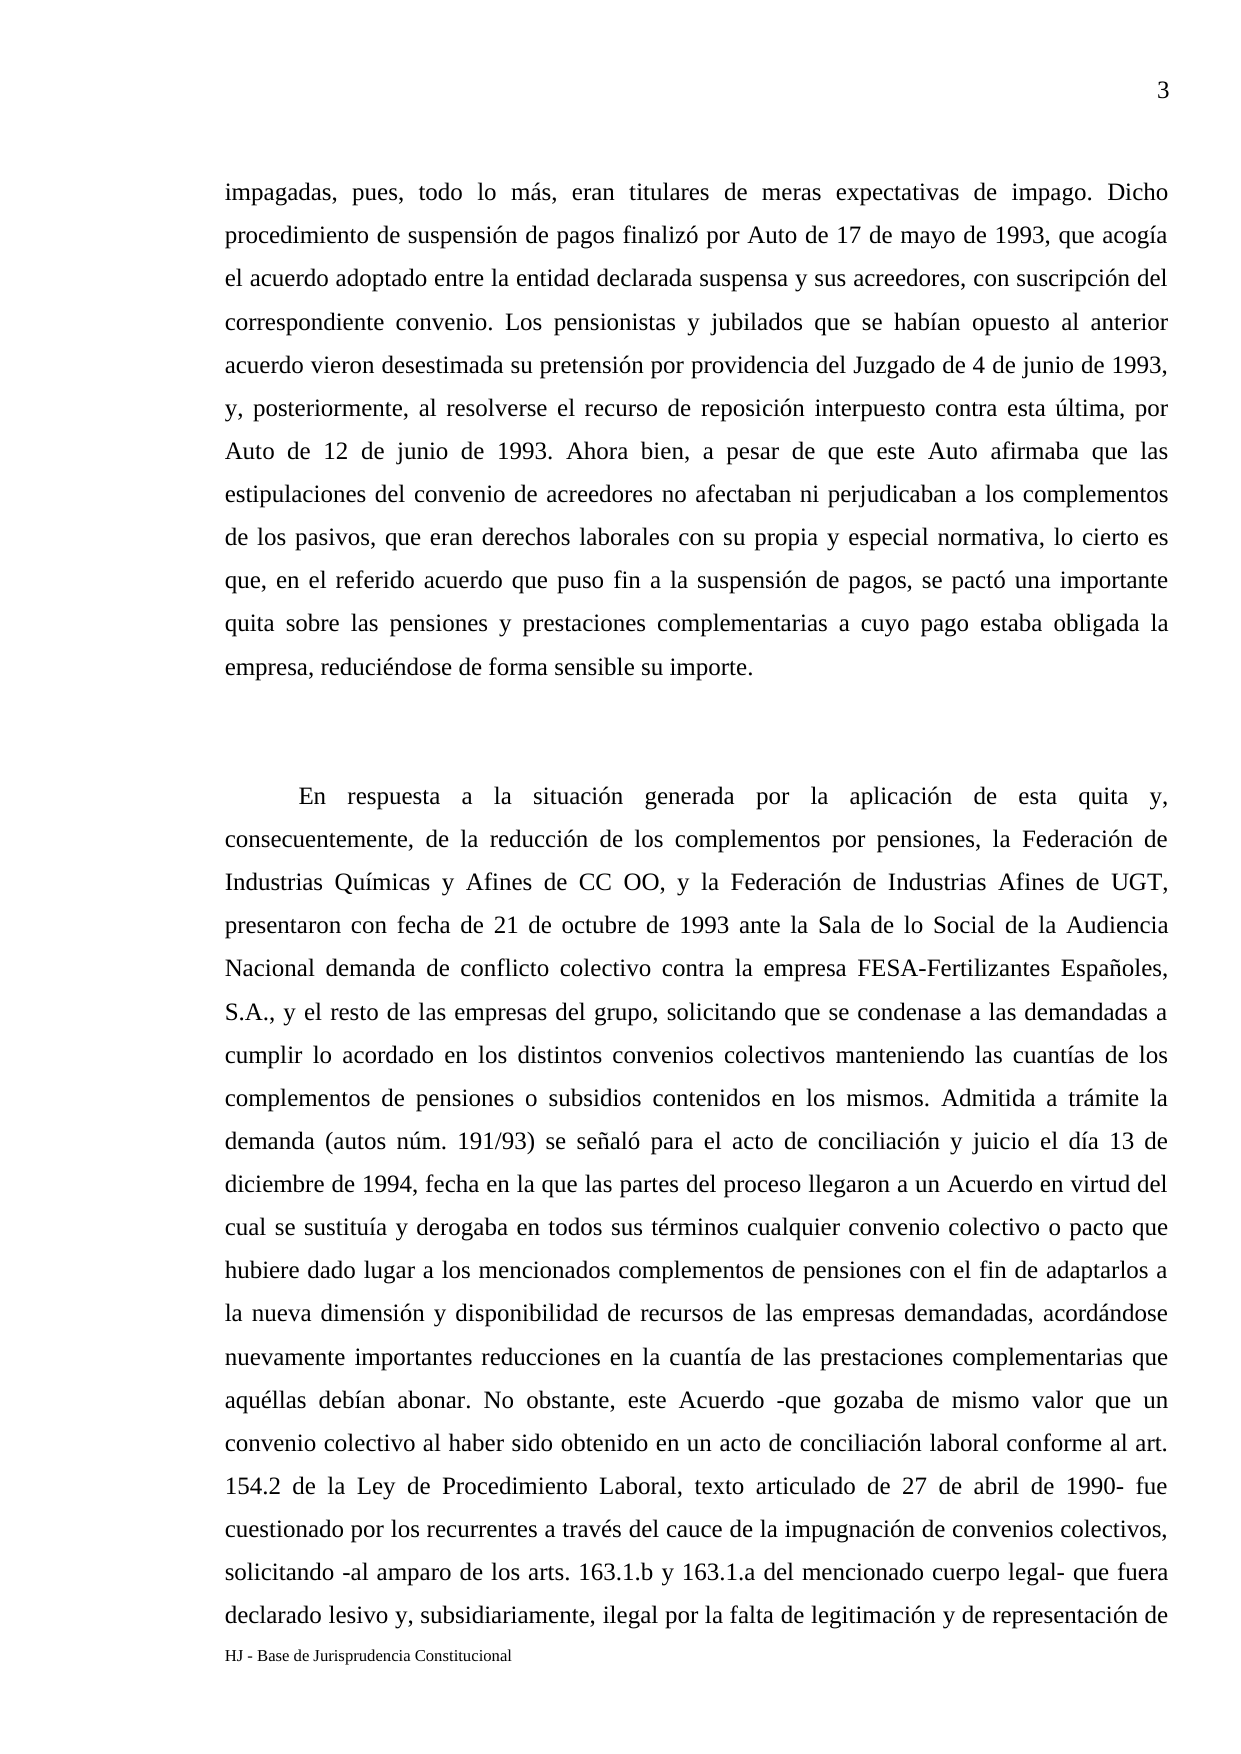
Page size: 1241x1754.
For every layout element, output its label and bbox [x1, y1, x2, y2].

text [224, 177, 1169, 680]
text [224, 781, 1169, 1629]
